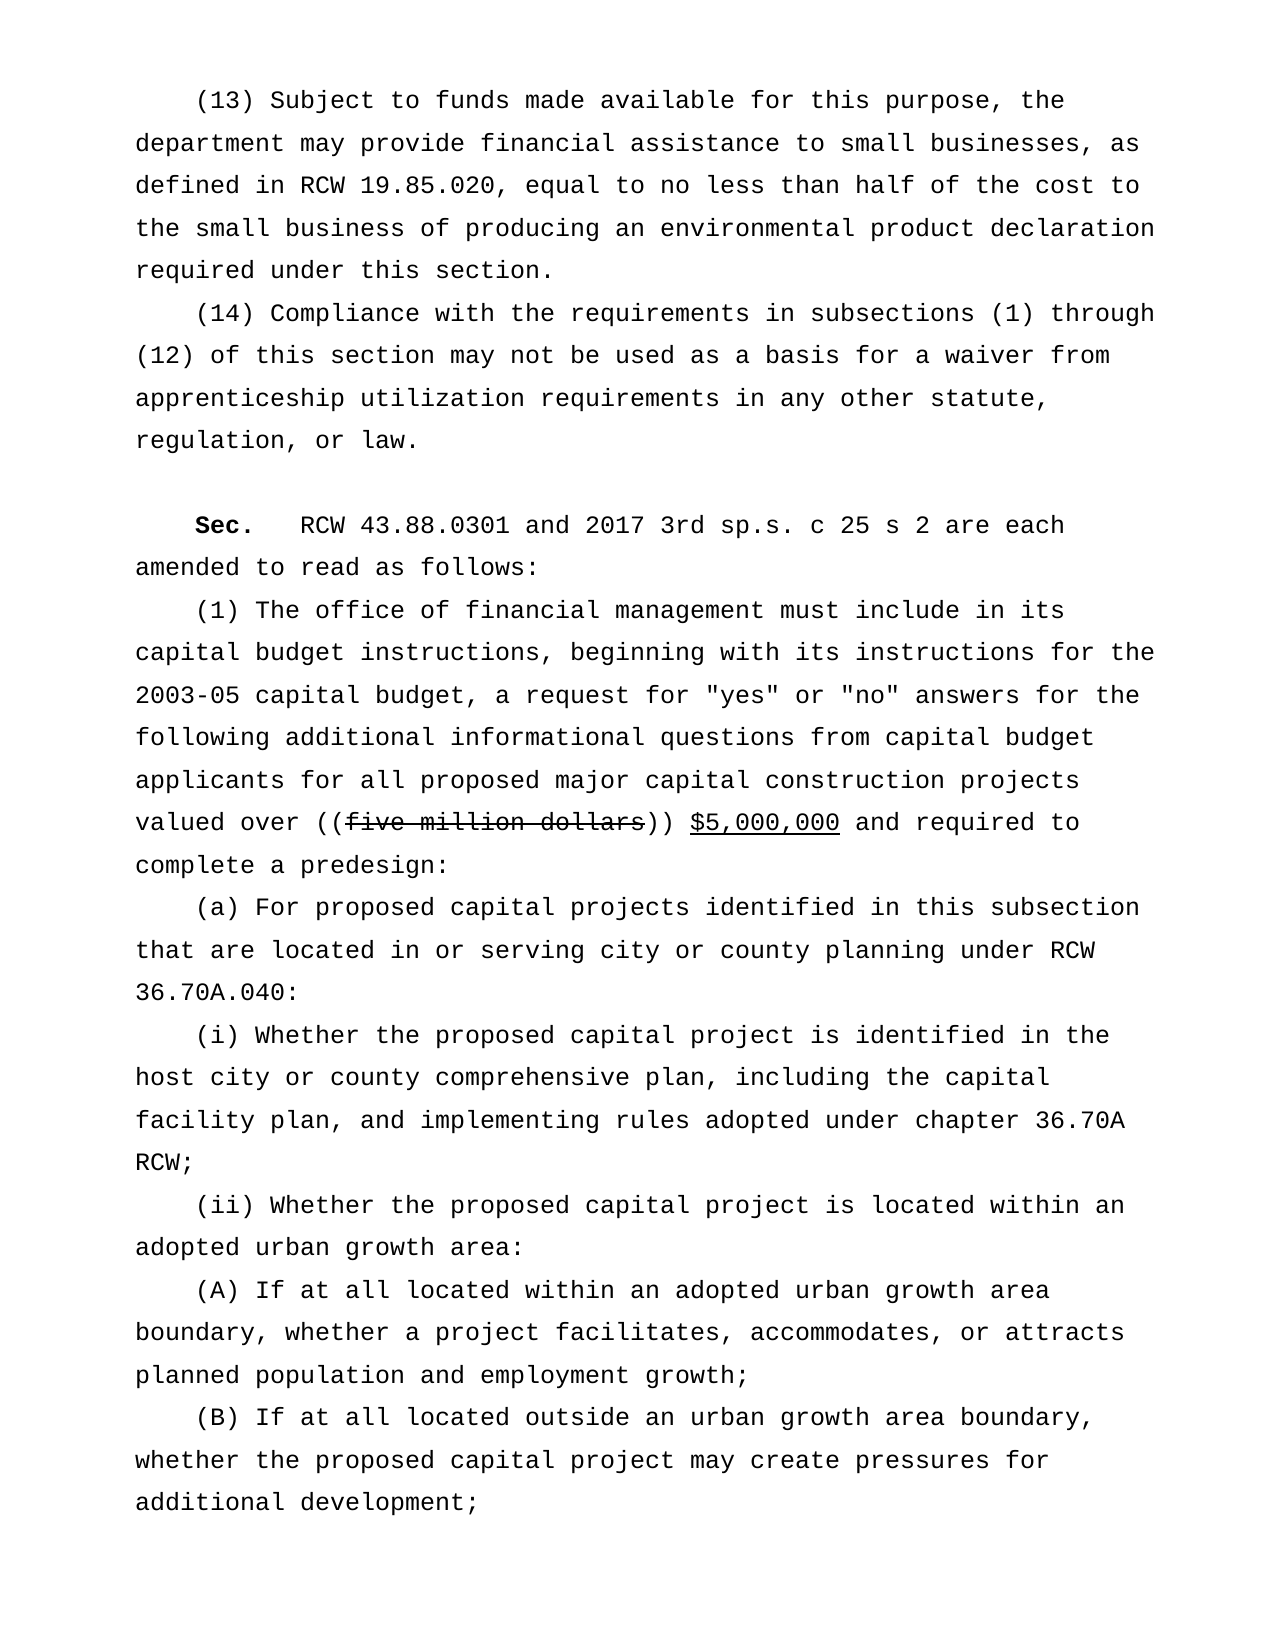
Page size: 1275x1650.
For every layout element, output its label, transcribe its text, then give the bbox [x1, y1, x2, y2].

text (i) Whether the proposed capital project is identified in the host city or county comprehensive plan, including the capital facility plan, and implementing rules adopted under chapter 36.70A RCW; [135, 1009, 1170, 1179]
text (B) If at all located outside an urban growth area boundary, whether the proposed capital project may create pressures for additional development; [135, 1392, 1170, 1519]
text Sec. RCW 43.88.0301 and 2017 3rd sp.s. c 25 s 2 are each amended to read as follows: [135, 499, 1170, 584]
text (14) Compliance with the requirements in subsections (1) through (12) of this section may not be used as a basis for a waiver from apprenticeship utilization requirements in any other statute, regulation, or law. [135, 287, 1170, 457]
text (1) The office of financial management must include in its capital budget instructions, beginning with its instructions for the 2003-05 capital budget, a request for "yes" or "no" answers for the following additional informational questions from capital budget applicants for all proposed major capital construction projects valued over ((five million dollars)) $5,000,000 and required to complete a predesign: [135, 584, 1170, 882]
text (a) For proposed capital projects identified in this subsection that are located in or serving city or county planning under RCW 36.70A.040: [135, 882, 1170, 1009]
text (ii) Whether the proposed capital project is located within an adopted urban growth area: [135, 1179, 1170, 1264]
text (13) Subject to funds made available for this purpose, the department may provide financial assistance to small businesses, as defined in RCW 19.85.020, equal to no less than half of the cost to the small business of producing an environmental product declaration required under this section. [135, 75, 1170, 287]
text (A) If at all located within an adopted urban growth area boundary, whether a project facilitates, accommodates, or attracts planned population and employment growth; [135, 1264, 1170, 1392]
